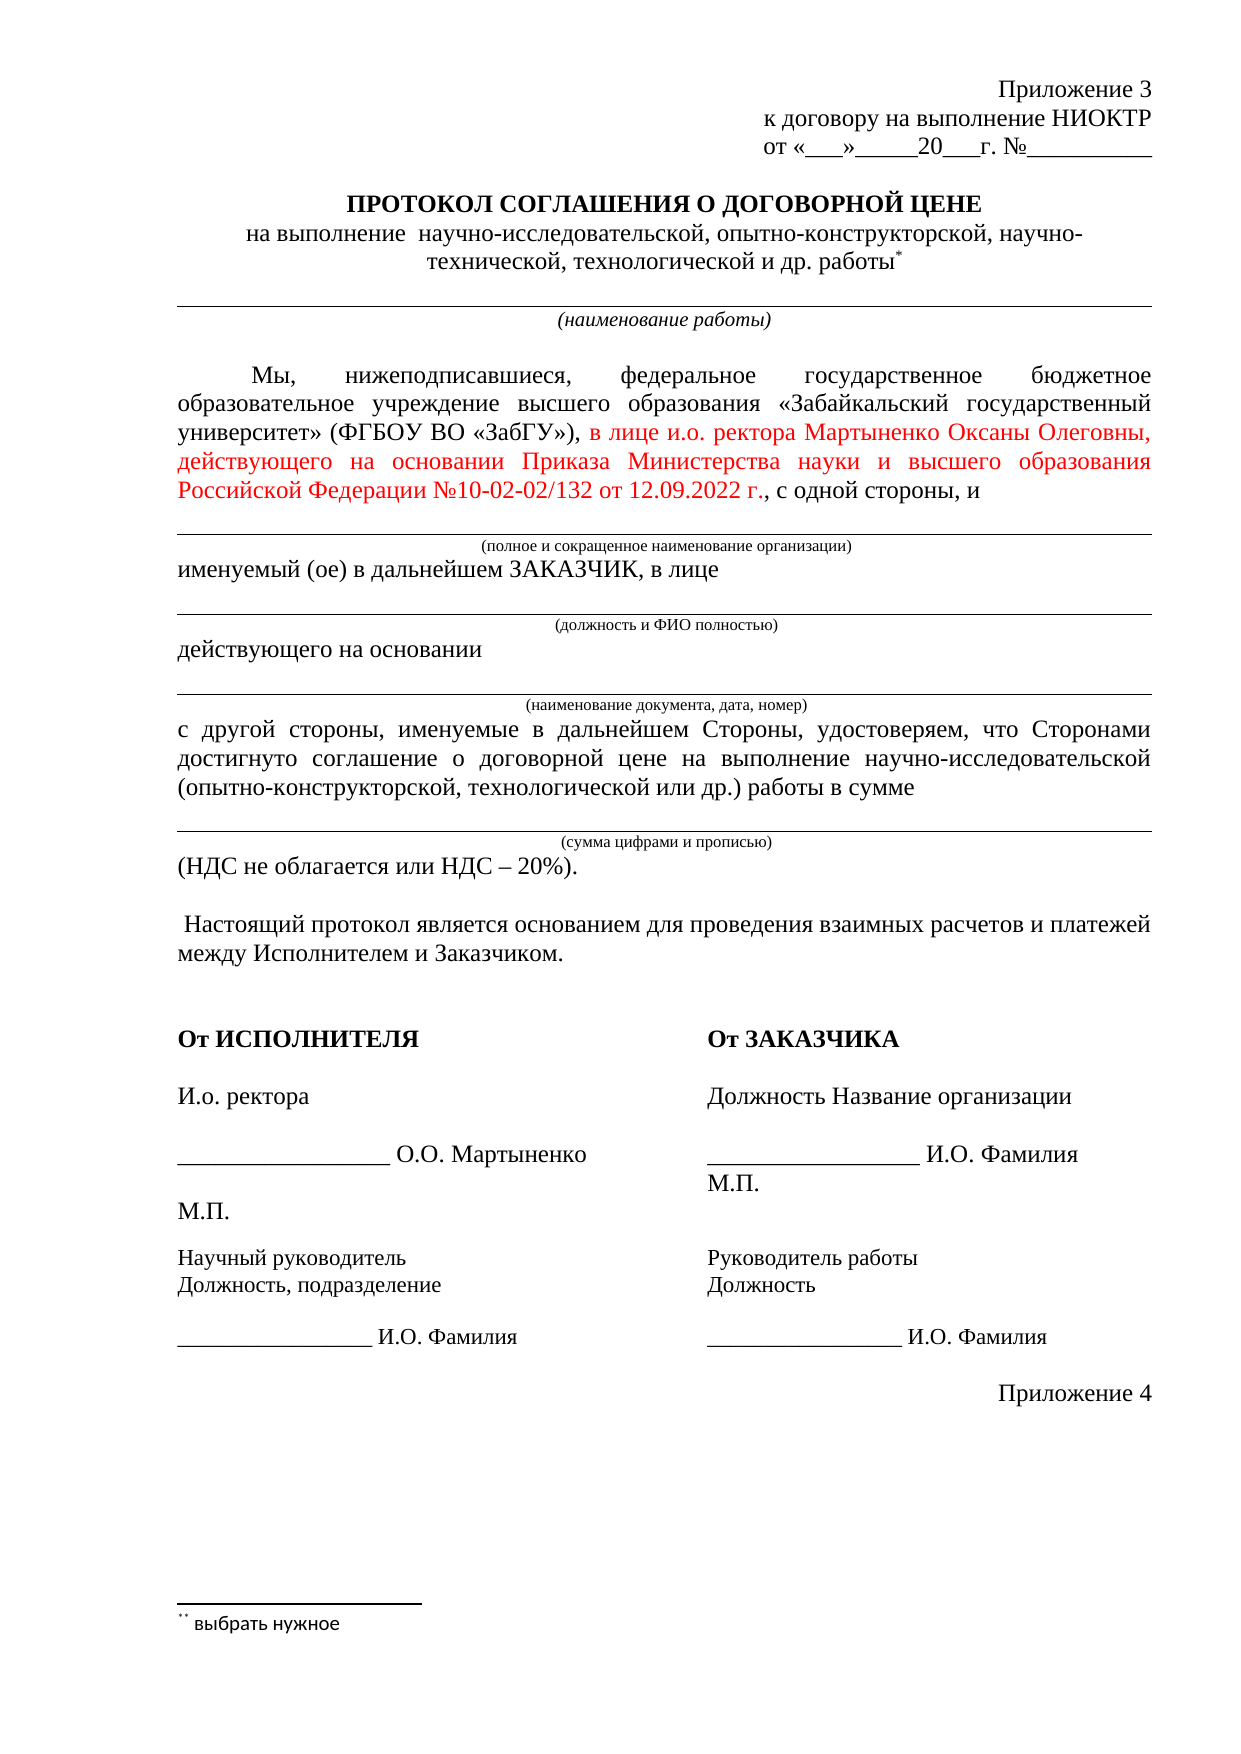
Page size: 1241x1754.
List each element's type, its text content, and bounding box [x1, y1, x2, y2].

text к договору на выполнение НИОКТР [177, 103, 1152, 131]
text именуемый (ое) в дальнейшем ЗАКАЗЧИК, в лице [177, 554, 1152, 583]
table_cell Научный руководитель Должность, подразделение _________________ И.О. Фамилия [166, 1225, 696, 1350]
table_cell Руководитель работы Должность _________________ И.О. Фамилия [696, 1225, 1226, 1350]
text Настоящий протокол является основанием для проведения взаимных расчетов и платежей между Исполнителем и Заказчиком. [177, 909, 1152, 966]
text на выполнение научно-исследовательской, опытно-конструкторской, научно-технической, технологической и др. работы* [177, 218, 1152, 275]
text (полное и сокращенное наименование организации) [177, 535, 1152, 554]
text Приложение 4 [177, 1378, 1152, 1407]
table_header От ЗАКАЗЧИКА Должность Название организации _________________ И.О. Фамилия М.П. [696, 1024, 1226, 1225]
text (НДС не облагается или НДС – 20%). [177, 851, 1152, 880]
table_header От ИСПОЛНИТЕЛЯ И.о. ректора _________________ О.О. Мартыненко М.П. [166, 1024, 696, 1225]
text от «___»_____20___г. №__________ [177, 131, 1152, 160]
text с другой стороны, именуемые в дальнейшем Стороны, удостоверяем, что Сторонами достигнуто соглашение о договорной цене на выполнение научно-исследовательской (опытно-конструкторской, технологической или др.) работы в сумме [177, 714, 1152, 800]
text Мы, нижеподписавшиеся, федеральное государственное бюджетное образовательное учреждение высшего образования «Забайкальский государственный университет» (ФГБОУ ВО «ЗабГУ»), в лице и.о. ректора Мартыненко Оксаны Олеговны, действующего на основании Приказа Министерства науки и высшего образования Российской Федерации №10-02-02/132 от 12.09.2022 г., с одной стороны, и [177, 360, 1152, 503]
text (наименование работы) [177, 307, 1152, 331]
text (должность и ФИО полностью) [177, 615, 1152, 634]
text Приложение 3 [177, 74, 1152, 103]
text (сумма цифрами и прописью) [177, 832, 1152, 851]
text действующего на основании [177, 634, 1152, 663]
text ПРОТОКОЛ СОГЛАШЕНИЯ О ДОГОВОРНОЙ ЦЕНЕ [177, 189, 1152, 218]
text (наименование документа, дата, номер) [177, 695, 1152, 714]
